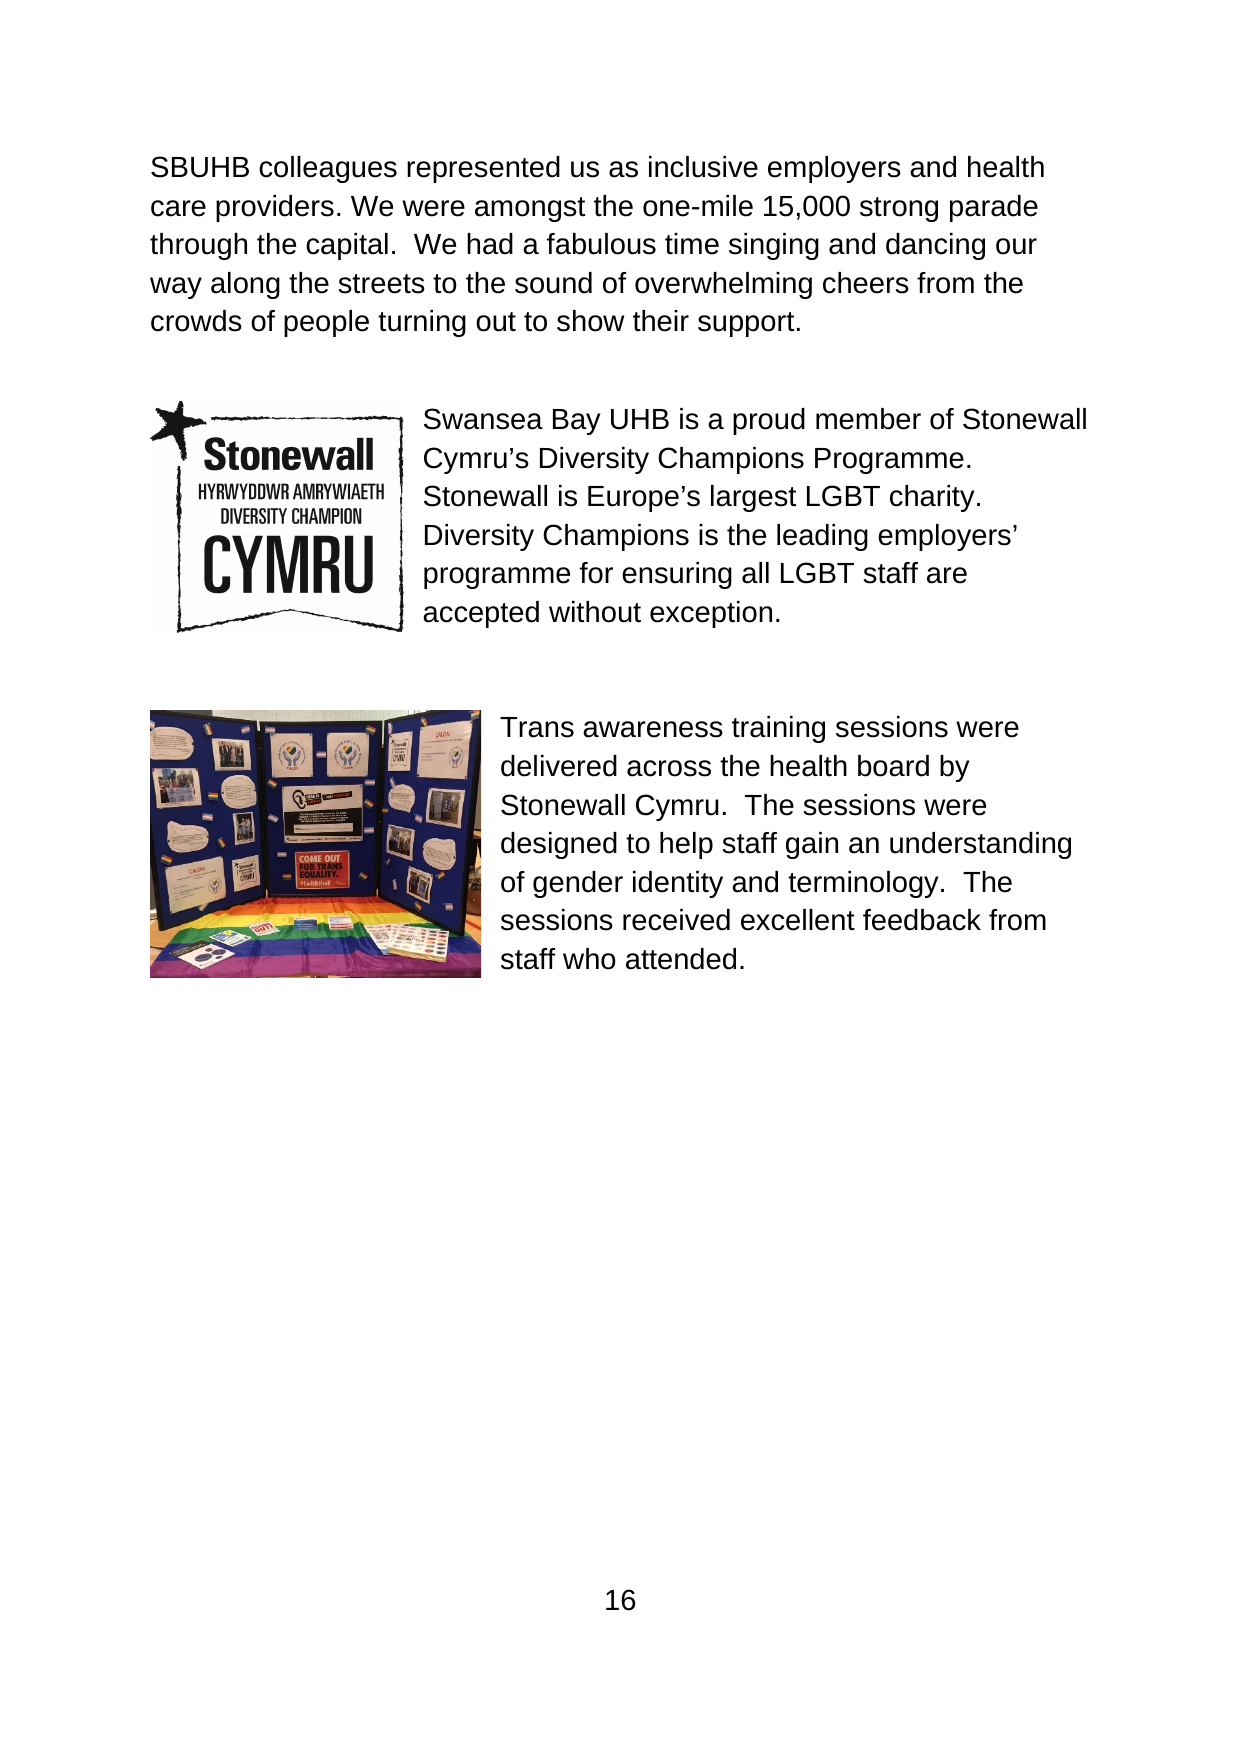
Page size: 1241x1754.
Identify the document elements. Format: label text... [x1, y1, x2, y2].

picture [150, 401, 404, 633]
picture [150, 710, 482, 978]
text Swansea Bay UHB is a proud member of Stonewall Cymru’s Diversity Champions Programme. Stonewall is Europe’s largest LGBT charity. Diversity Champions is the leading employers’ programme for ensuring all LGBT staff are accepted without exception. [404, 402, 1090, 628]
text SBUHB colleagues represented us as inclusive employers and health care providers. We were amongst the one-mile 15,000 strong parade through the capital. We had a fabulous time singing and dancing our way along the streets to the sound of overwhelming cheers from the crowds of people turning out to show their support. [150, 150, 1090, 338]
